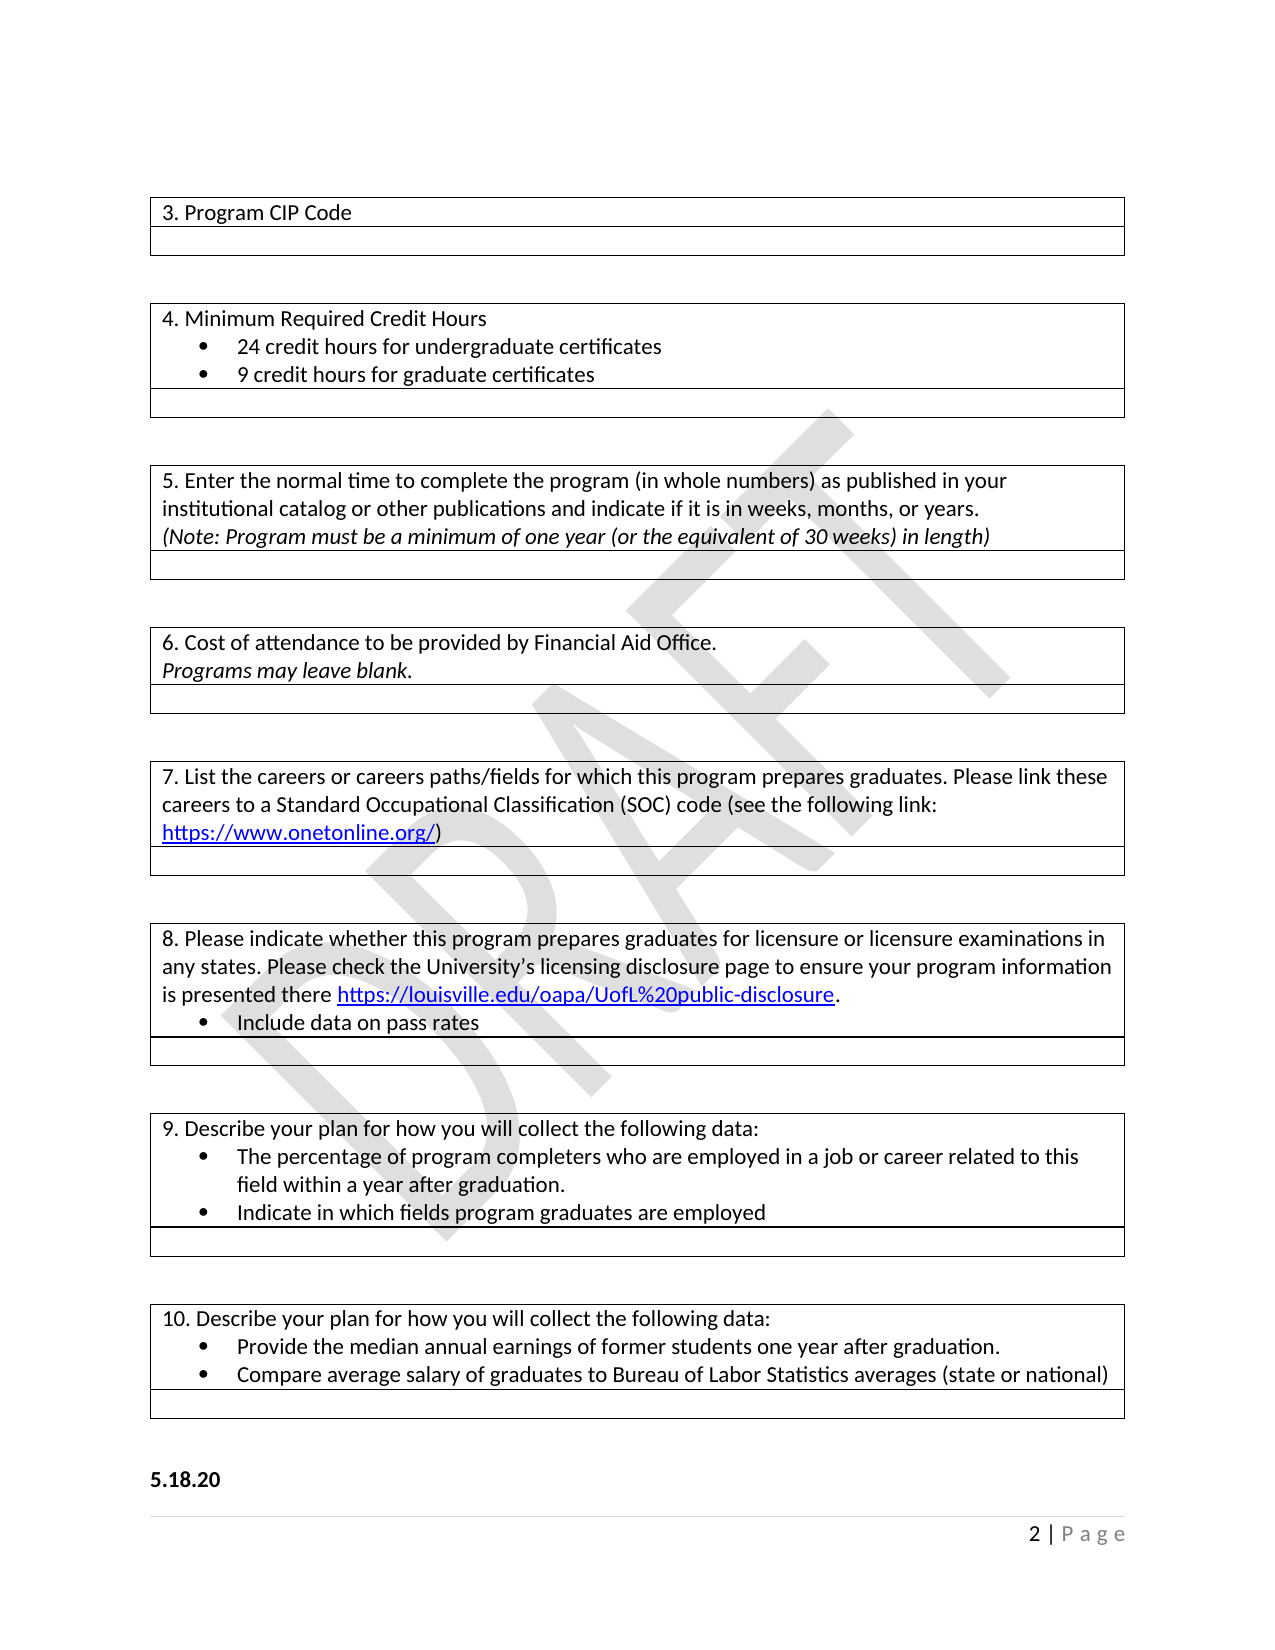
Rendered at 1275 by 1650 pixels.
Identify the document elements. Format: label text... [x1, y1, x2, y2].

table_header 9. Describe your plan for how you will collect the following data: The percentage of program completers who are employed in a job or career related to this field within a year after graduation. Indicate in which fields program graduates are employed [151, 1114, 1124, 1226]
table_cell [151, 389, 1124, 417]
table_cell [151, 1038, 1124, 1065]
table_cell [151, 551, 1124, 579]
table_header 8. Please indicate whether this program prepares graduates for licensure or licensure examinations in any states. Please check the University’s licensing disclosure page to ensure your program information is presented there https://louisville.edu/oapa/UofL%20public-disclosure. Include data on pass rates [151, 924, 1124, 1036]
table_cell [151, 227, 1124, 255]
table_header 4. Minimum Required Credit Hours 24 credit hours for undergraduate certificates 9 credit hours for graduate certificates [151, 304, 1124, 388]
table_header 6. Cost of attendance to be provided by Financial Aid Office. Programs may leave blank. [151, 628, 1124, 684]
table_header 10. Describe your plan for how you will collect the following data: Provide the median annual earnings of former students one year after graduation. Compare average salary of graduates to Bureau of Labor Statistics averages (state or national) [151, 1305, 1124, 1388]
table_cell [151, 1390, 1124, 1418]
table_header 3. Program CIP Code [151, 198, 1124, 226]
table_header 5. Enter the normal time to complete the program (in whole numbers) as published in your institutional catalog or other publications and indicate if it is in weeks, months, or years. (Note: Program must be a minimum of one year (or the equivalent of 30 weeks) in length) [151, 466, 1124, 550]
table_header 7. List the careers or careers paths/fields for which this program prepares graduates. Please link these careers to a Standard Occupational Classification (SOC) code (see the following link: https://www.onetonline.org/) [151, 762, 1124, 846]
text 5.18.20 [150, 1466, 1125, 1493]
table_cell [151, 847, 1124, 875]
table_cell [151, 1228, 1124, 1256]
table_cell [151, 685, 1124, 713]
